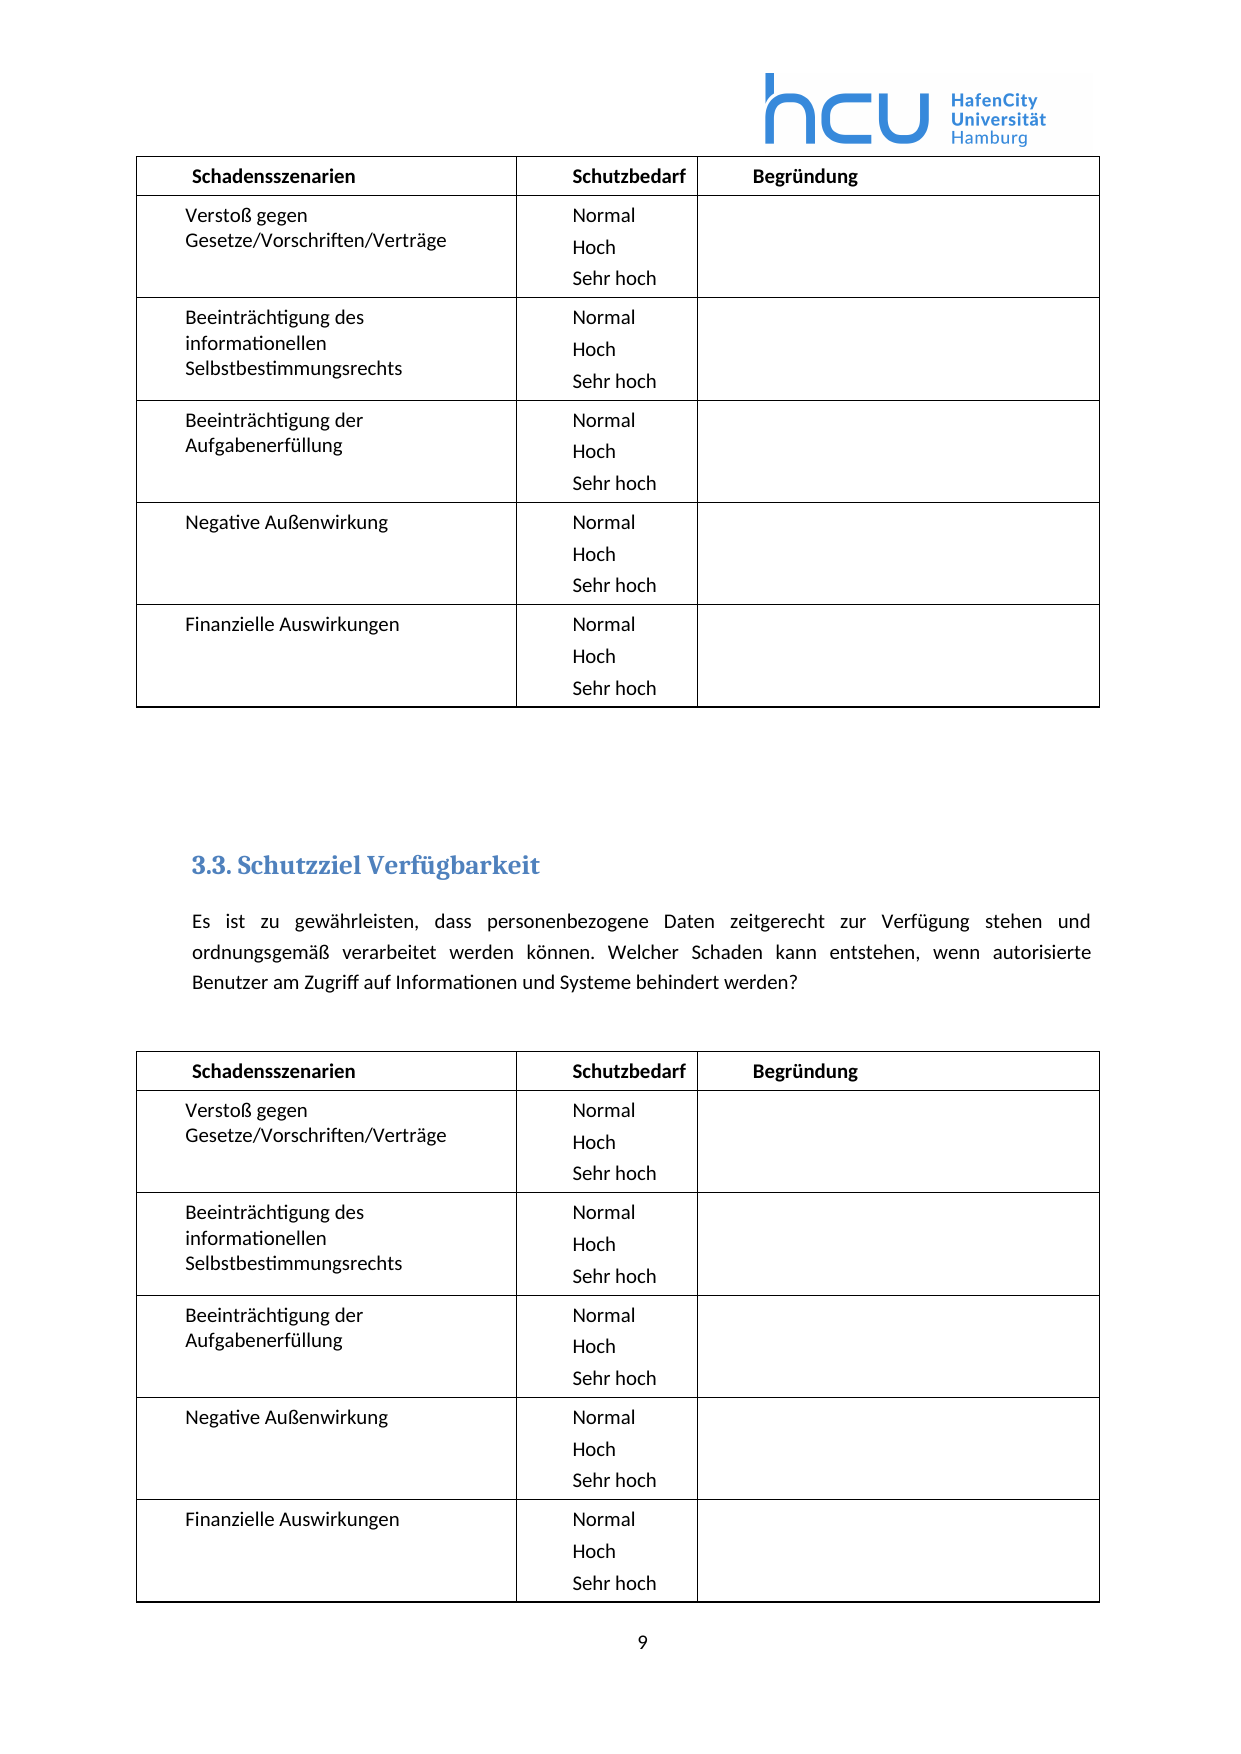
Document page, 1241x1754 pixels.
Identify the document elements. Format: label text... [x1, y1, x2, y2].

table_header Schutzbedarf [517, 157, 697, 195]
table_cell [698, 196, 1099, 297]
table_cell [698, 605, 1099, 706]
table_cell Normal Hoch Sehr hoch [517, 1500, 697, 1601]
table_cell [698, 503, 1099, 604]
table_cell [698, 1193, 1099, 1294]
table_header Schutzbedarf [517, 1052, 697, 1090]
table_cell Normal Hoch Sehr hoch [517, 605, 697, 706]
table_cell Beeinträchtigung des informationellen Selbstbestimmungsrechts [137, 1193, 516, 1294]
table_cell Verstoß gegen Gesetze/Vorschriften/Verträge [137, 196, 516, 297]
table_cell Finanzielle Auswirkungen [137, 1500, 516, 1601]
table_cell Normal Hoch Sehr hoch [517, 1091, 697, 1192]
table_cell Beeinträchtigung der Aufgabenerfüllung [137, 1296, 516, 1397]
table_cell Verstoß gegen Gesetze/Vorschriften/Verträge [137, 1091, 516, 1192]
table_cell Normal Hoch Sehr hoch [517, 1296, 697, 1397]
table_cell Finanzielle Auswirkungen [137, 605, 516, 706]
table_cell Normal Hoch Sehr hoch [517, 1193, 697, 1294]
table_cell Normal Hoch Sehr hoch [517, 1398, 697, 1499]
table_cell Beeinträchtigung des informationellen Selbstbestimmungsrechts [137, 298, 516, 399]
table_cell Beeinträchtigung der Aufgabenerfüllung [137, 401, 516, 502]
table_cell [698, 1091, 1099, 1192]
picture [765, 73, 1093, 156]
table_cell [698, 1296, 1099, 1397]
table_cell Normal Hoch Sehr hoch [517, 298, 697, 399]
table_cell Normal Hoch Sehr hoch [517, 503, 697, 604]
table_cell [698, 1398, 1099, 1499]
table_cell [698, 298, 1099, 399]
table_cell Negative Außenwirkung [137, 503, 516, 604]
table_header Schadensszenarien [137, 157, 516, 195]
table_header Schadensszenarien [137, 1052, 516, 1090]
table_cell [698, 1500, 1099, 1601]
text Es ist zu gewährleisten, dass personenbezogene Daten zeitgerecht zur Verfügung stehen und ordnungsgemäß verarbeitet werden können. Welcher Schaden kann entstehen, wenn autorisierte Benutzer am Zugriff auf Informationen und Systeme behindert werden? [192, 908, 1093, 995]
subtitle Schutzziel Verfügbarkeit [192, 850, 1093, 882]
table_cell Negative Außenwirkung [137, 1398, 516, 1499]
table_cell [698, 401, 1099, 502]
table_cell Normal Hoch Sehr hoch [517, 196, 697, 297]
table_header Begründung [698, 157, 1099, 195]
table_header Begründung [698, 1052, 1099, 1090]
table_cell Normal Hoch Sehr hoch [517, 401, 697, 502]
